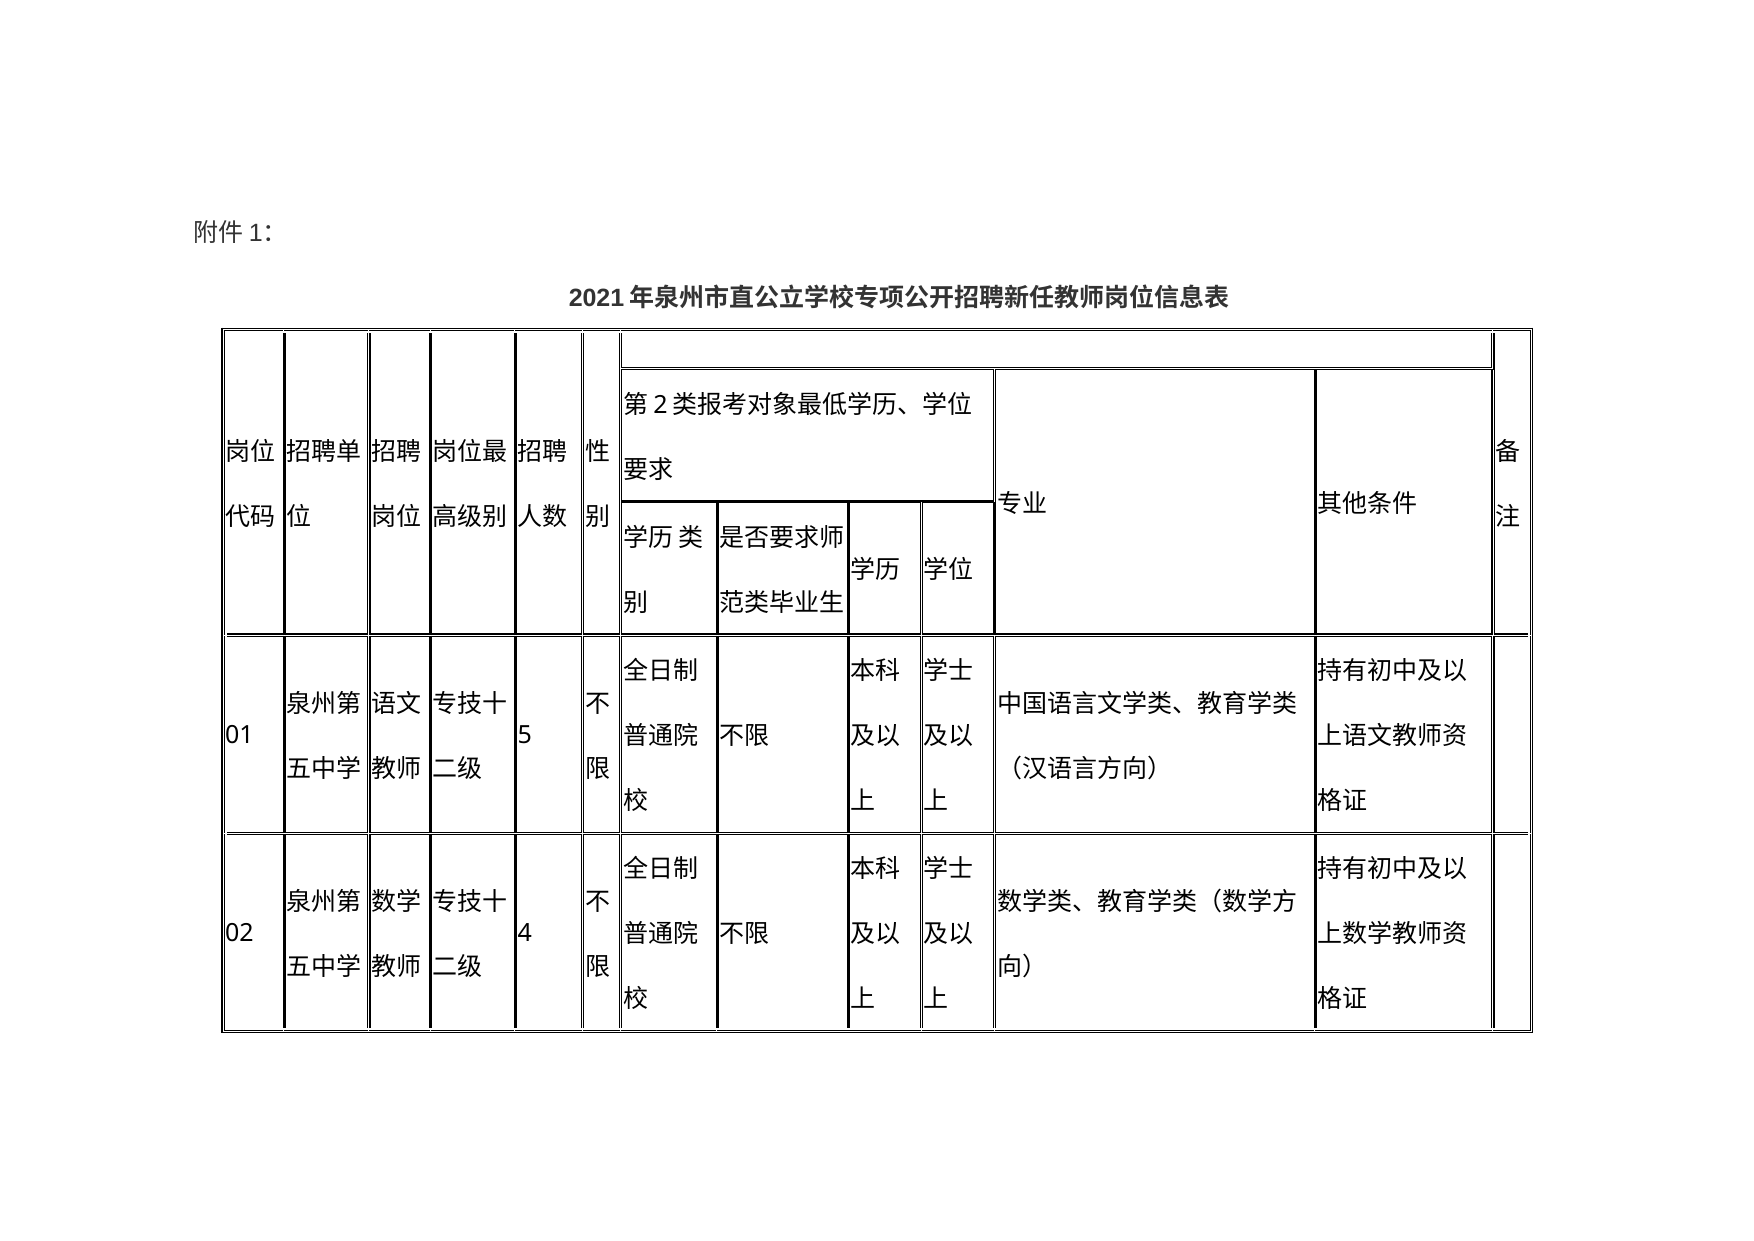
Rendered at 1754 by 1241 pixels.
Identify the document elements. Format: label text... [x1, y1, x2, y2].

table_cell 4 [515, 835, 582, 1029]
table_header 岗位最高级别 [430, 329, 515, 633]
table_header [621, 329, 1493, 367]
table_cell 不限 [583, 835, 621, 1029]
table_header 招聘 人数 [515, 331, 582, 633]
table_cell 不限 [584, 637, 619, 831]
table_cell 本科及以上 [848, 835, 921, 1029]
table_header 招聘岗位 [369, 331, 430, 633]
table_cell 专业 [996, 370, 1314, 633]
table_cell 专技十二级 [432, 637, 514, 831]
table_cell 数学类、教育学类（数学方向） [995, 835, 1315, 1029]
table_cell [1495, 633, 1530, 831]
table_cell 专技十二级 [430, 835, 515, 1029]
table_cell 第2类报考对象最低学历、学位要求 [622, 370, 993, 500]
table_cell 是否要求师范类毕业生 [719, 503, 847, 633]
table_header 备注 [1493, 331, 1530, 633]
table_cell 5 [517, 637, 581, 831]
table_cell 中国语言文学类、教育学类（汉语言方向） [996, 637, 1314, 831]
table_header 性别 [583, 331, 621, 633]
table_cell 学士及以上 [921, 835, 994, 1029]
table_cell [1493, 831, 1530, 1029]
table_cell 学历 [850, 503, 920, 633]
table_cell 学位 [923, 503, 993, 633]
table_cell 01 [225, 633, 283, 831]
table_cell 学历 类别 [622, 503, 716, 633]
table_cell 02 [225, 831, 284, 1029]
table_header 岗位代码 [223, 329, 284, 633]
table_cell 学士及以上 [923, 637, 993, 831]
text 2021年泉州市直公立学校专项公开招聘新任教师岗位信息表 [150, 263, 1604, 328]
table_cell 其他条件 [1317, 370, 1491, 633]
table_cell 泉州第五中学 [286, 637, 367, 831]
text 附件1： [150, 198, 1604, 263]
table_cell 泉州第五中学 [284, 831, 369, 1029]
table_cell 不限 [719, 637, 847, 831]
table_cell 本科及以上 [850, 637, 920, 831]
table_cell 数学教师 [369, 835, 430, 1029]
table_cell 不限 [717, 835, 848, 1029]
table_cell 语文教师 [371, 637, 429, 831]
table_header 招聘单位 [284, 329, 369, 633]
table_cell 全日制普通院校 [622, 637, 716, 831]
table_cell 全日制普通院校 [621, 835, 717, 1029]
table_cell 持有初中及以上语文教师资格证 [1317, 637, 1491, 831]
table_cell 持有初中及以上数学教师资格证 [1315, 831, 1493, 1029]
